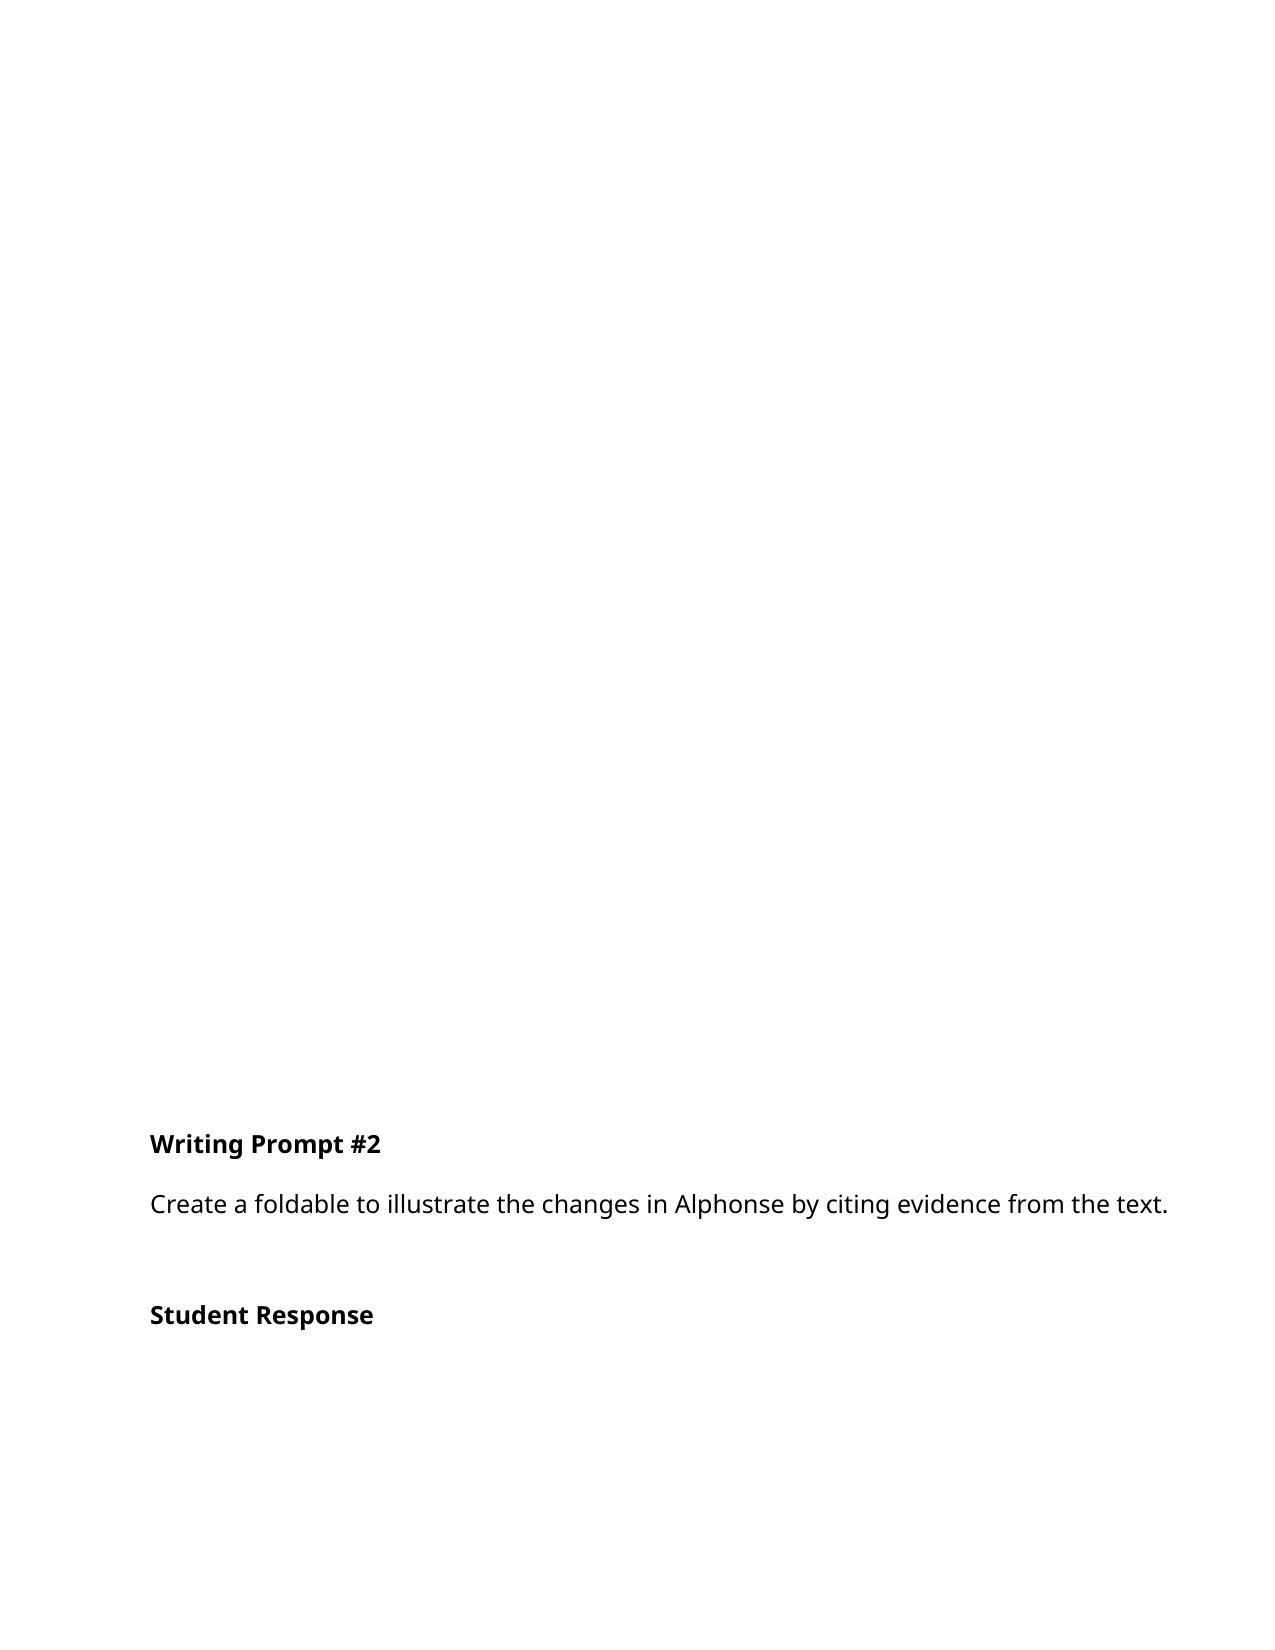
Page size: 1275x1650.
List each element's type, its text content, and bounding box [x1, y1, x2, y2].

text Writing Prompt #2 [150, 1127, 1200, 1161]
text Create a foldable to illustrate the changes in Alphonse by citing evidence from the text. [150, 1187, 1200, 1221]
text Student Response [150, 1298, 1125, 1332]
